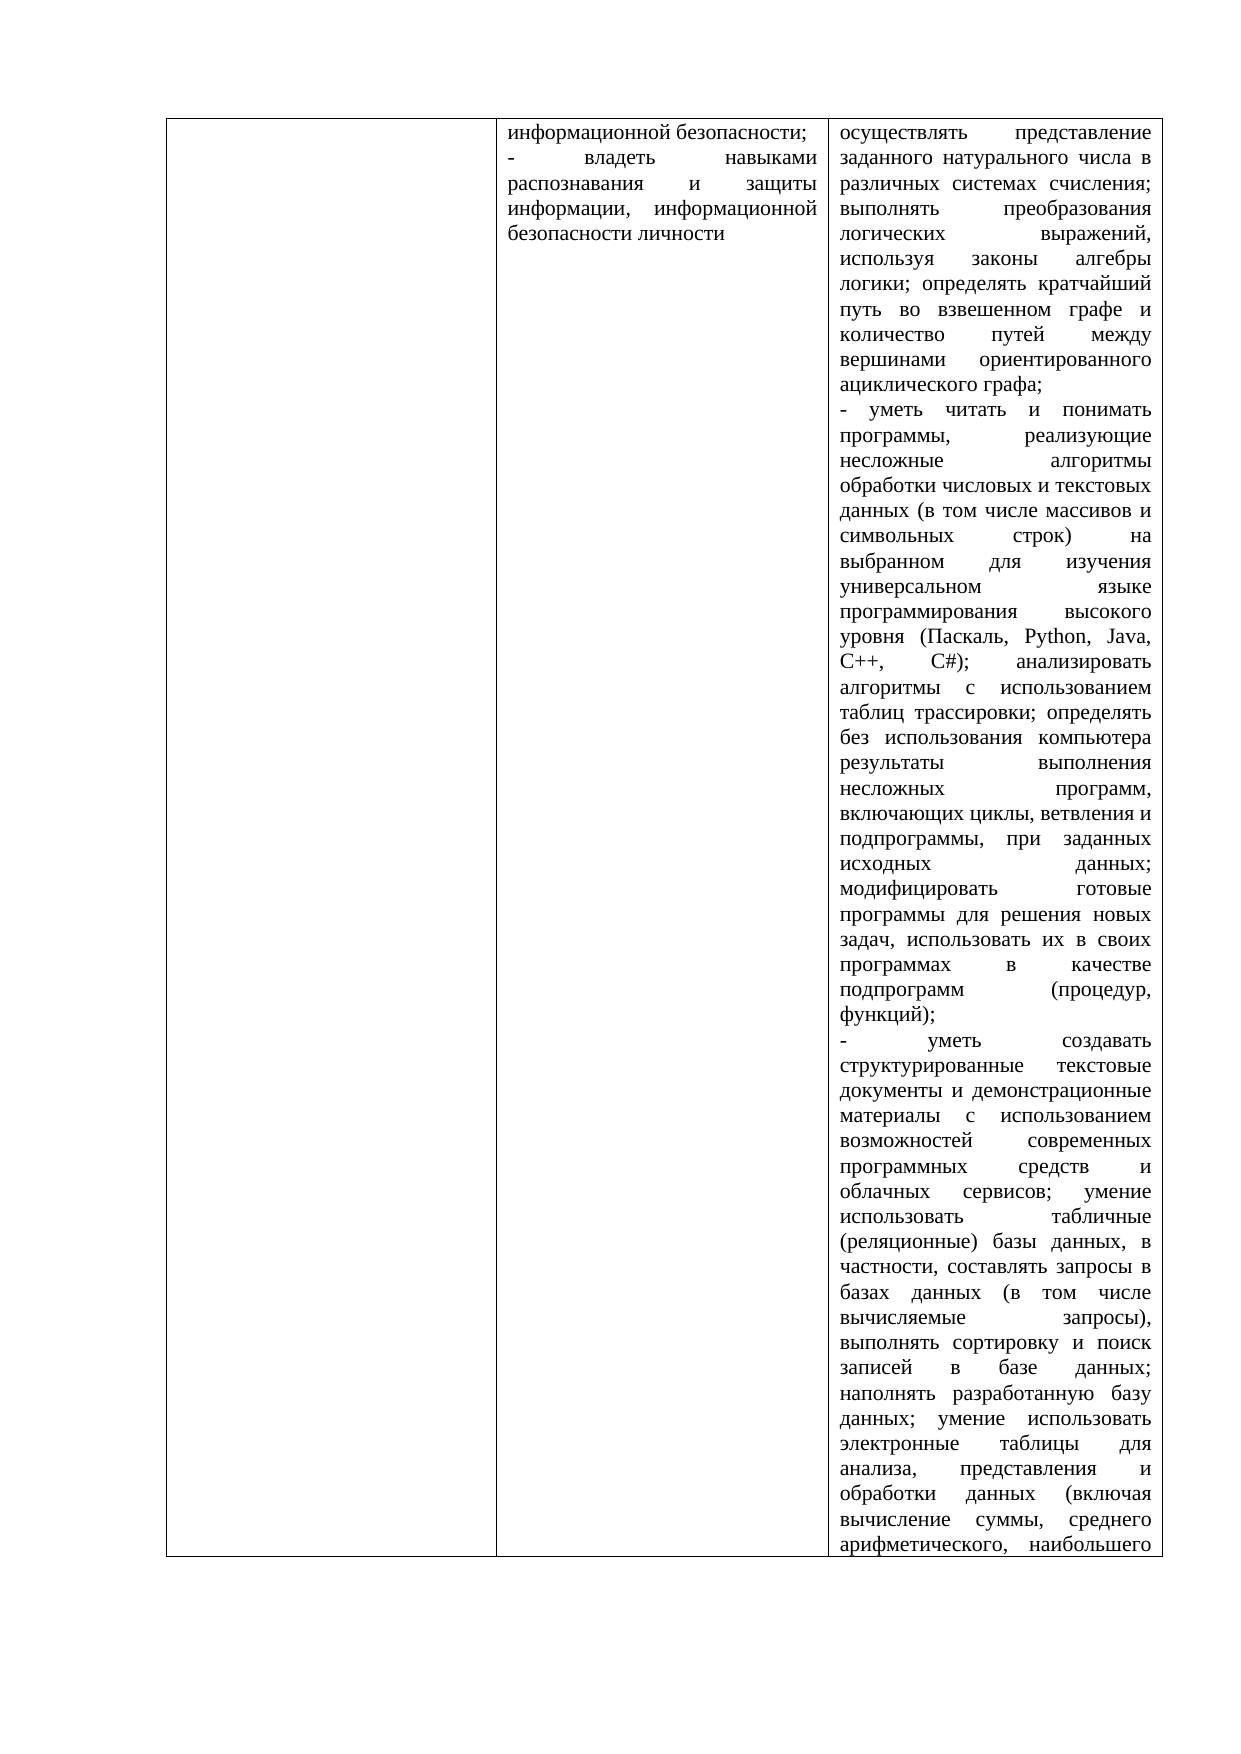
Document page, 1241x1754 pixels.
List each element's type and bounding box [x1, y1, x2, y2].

table_cell [829, 119, 1162, 1556]
table_cell [497, 119, 828, 1556]
table_cell [167, 119, 496, 1556]
